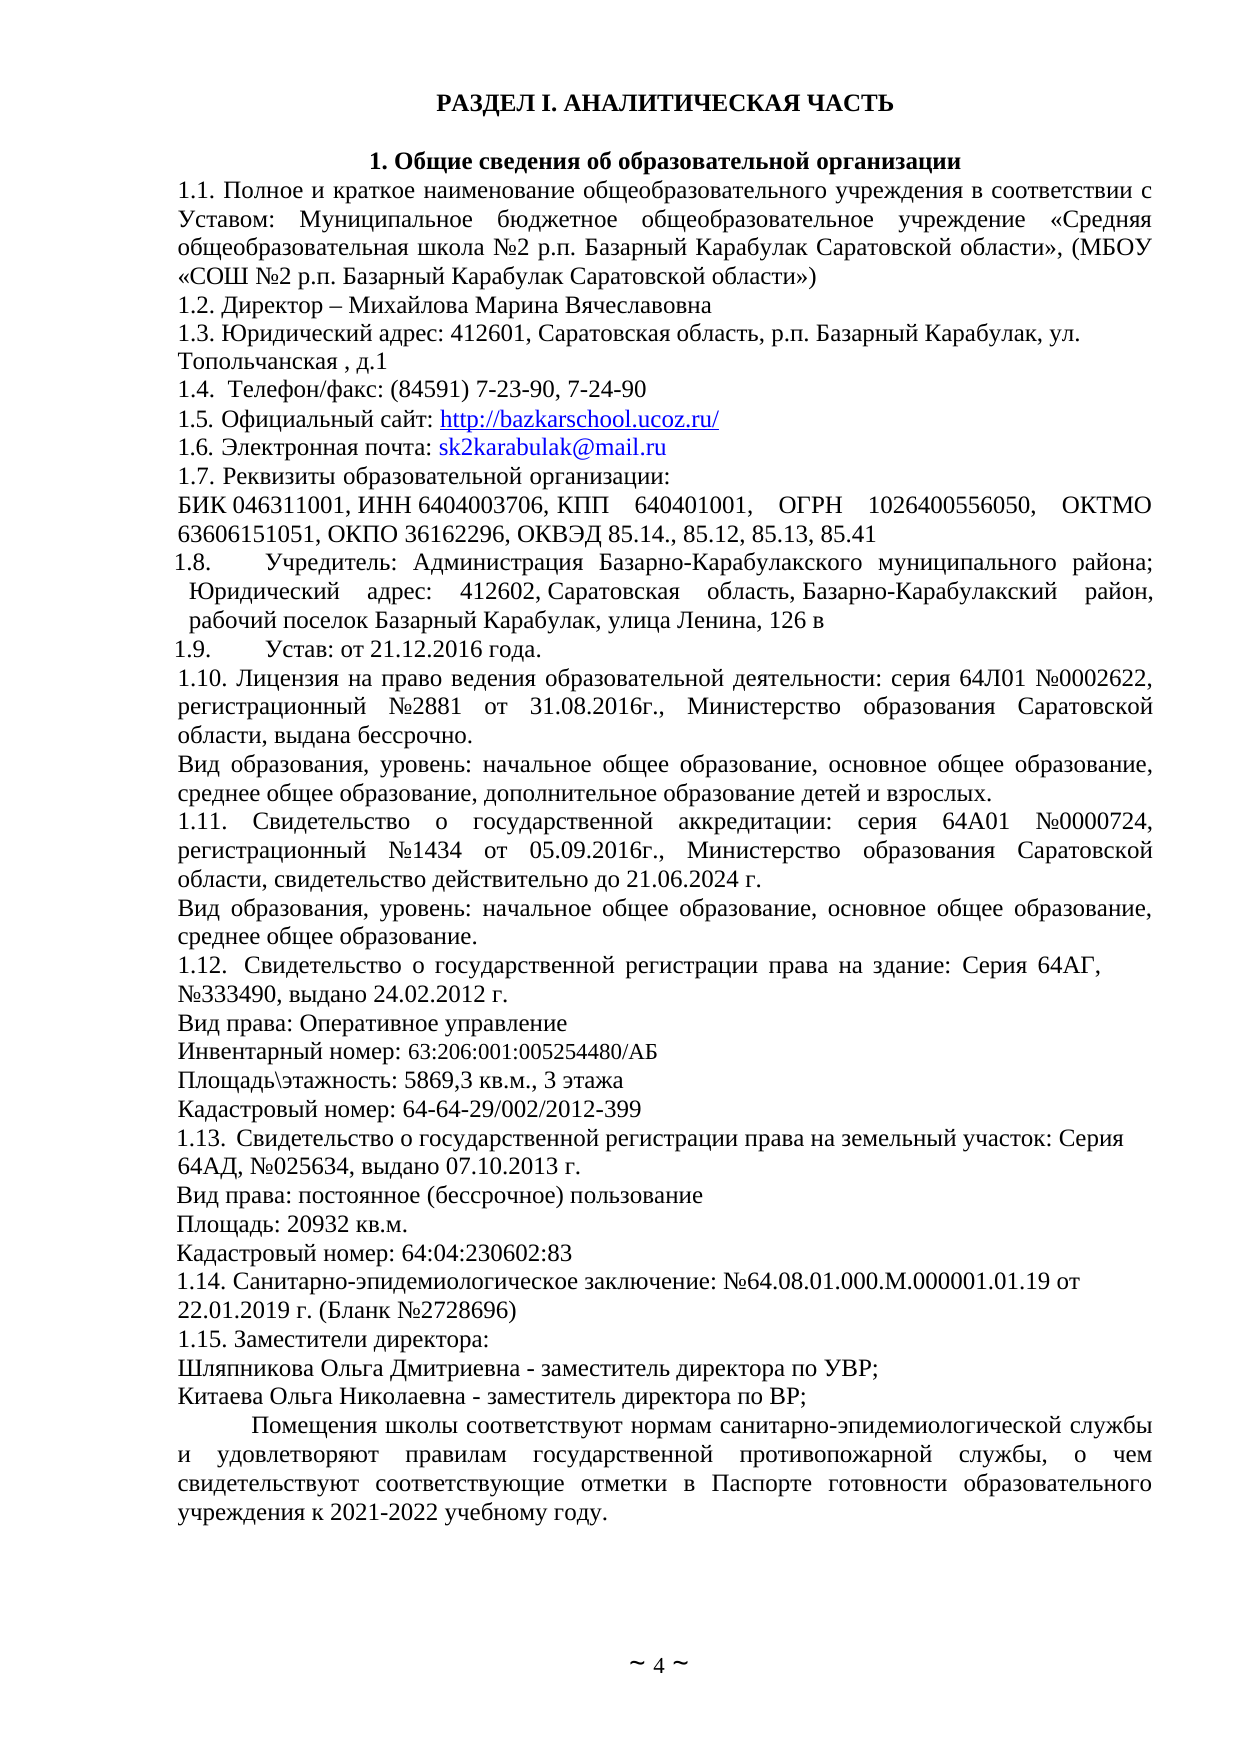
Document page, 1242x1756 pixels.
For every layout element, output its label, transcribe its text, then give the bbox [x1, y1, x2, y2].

list Устав: от 21.12.2016 года. [174, 634, 1154, 663]
list Электронная почта: sk2karabulak@mail.ru [177, 432, 1217, 461]
text Вид образования, уровень: начальное общее образование, основное общее образование, среднее общее образование, дополнительное образование детей и взрослых. [177, 749, 1154, 806]
text Вид образования, уровень: начальное общее образование, основное общее образование, среднее общее образование. [177, 893, 1153, 950]
list Свидетельство о государственной аккредитации: серия 64А01 №0000724, регистрационный №1434 от 05.09.2016г., Министерство образования Саратовской области, свидетельство действительно до 21.06.2024 г. [177, 806, 1153, 893]
list Официальный сайт: http://bazkarschool.ucoz.ru/ [177, 404, 1217, 432]
list Полное и краткое наименование общеобразовательного учреждения в соответствии с Уставом: Муниципальное бюджетное общеобразовательное учреждение «Средняя общеобразовательная школа №2 р.п. Базарный Карабулак Саратовской области», (МБОУ «СОШ №2 р.п. Базарный Карабулак Саратовской области») [177, 175, 1153, 290]
list Телефон/факс: (84591) 7-23-90, 7-24-90 [177, 375, 1207, 403]
text 63606151051, ОКПО 36162296, ОКВЭД 85.14., 85.12, 85.13, 85.41 [177, 519, 1217, 547]
text Вид права: постоянное (бессрочное) пользование Площадь: 20932 кв.м. [176, 1180, 705, 1238]
text Помещения школы соответствуют нормам санитарно-эпидемиологической службы и удовлетворяют правилам государственной противопожарной службы, о чем свидетельствуют соответствующие отметки в Паспорте готовности образовательного учреждения к 2021-2022 учебному году. [177, 1410, 1153, 1525]
list Реквизиты образовательной организации: [177, 461, 1217, 490]
list Директор – Михайлова Марина Вячеславовна [177, 290, 1217, 319]
list Лицензия на право ведения образовательной деятельности: серия 64Л01 №0002622, регистрационный №2881 от 31.08.2016г., Министерство образования Саратовской области, выдана бессрочно. [177, 663, 1154, 749]
list Свидетельство о государственной регистрации права на здание: Серия 64АГ, [177, 950, 1217, 979]
text Кадастровый номер: 64:04:230602:83 [176, 1238, 1217, 1266]
list Юридический адрес: 412601, Саратовская область, р.п. Базарный Карабулак, ул. Топольчанская , д.1 [177, 319, 1207, 375]
text Вид права: Оперативное управление Инвентарный номер: 63:206:001:005254480/АБ Площадь\этажность: 5869,3 кв.м., 3 этажа Кадастровый номер: 64-64-29/002/2012-399 [177, 1008, 668, 1123]
subtitle РАЗДЕЛ I. АНАЛИТИЧЕСКАЯ ЧАСТЬ [114, 88, 1216, 117]
list Заместители директора: [177, 1324, 1217, 1353]
text Шляпникова Ольга Дмитриевна - заместитель директора по УВР; Китаева Ольга Николаевна - заместитель директора по ВР; [177, 1353, 971, 1410]
list Общие сведения об образовательной организации [369, 146, 1217, 175]
text БИК 046311001, ИНН 6404003706, КПП 640401001, ОГРН 1026400556050, ОКТМО [177, 490, 1153, 519]
list Учредитель: Администрация Базарно-Карабулакского муниципального района; Юридический адрес: 412602, Саратовская область, Базарно-Карабулакский район, рабочий поселок Базарный Карабулак, улица Ленина, 126 в [174, 547, 1154, 634]
text №333490, выдано 24.02.2012 г. [177, 979, 1217, 1008]
list Свидетельство о государственной регистрации права на земельный участок: Серия 64АД, №025634, выдано 07.10.2013 г. [176, 1123, 1153, 1180]
list Санитарно-эпидемиологическое заключение: №64.08.01.000.М.000001.01.19 от 22.01.2019 г. (Бланк №2728696) [176, 1266, 1081, 1324]
